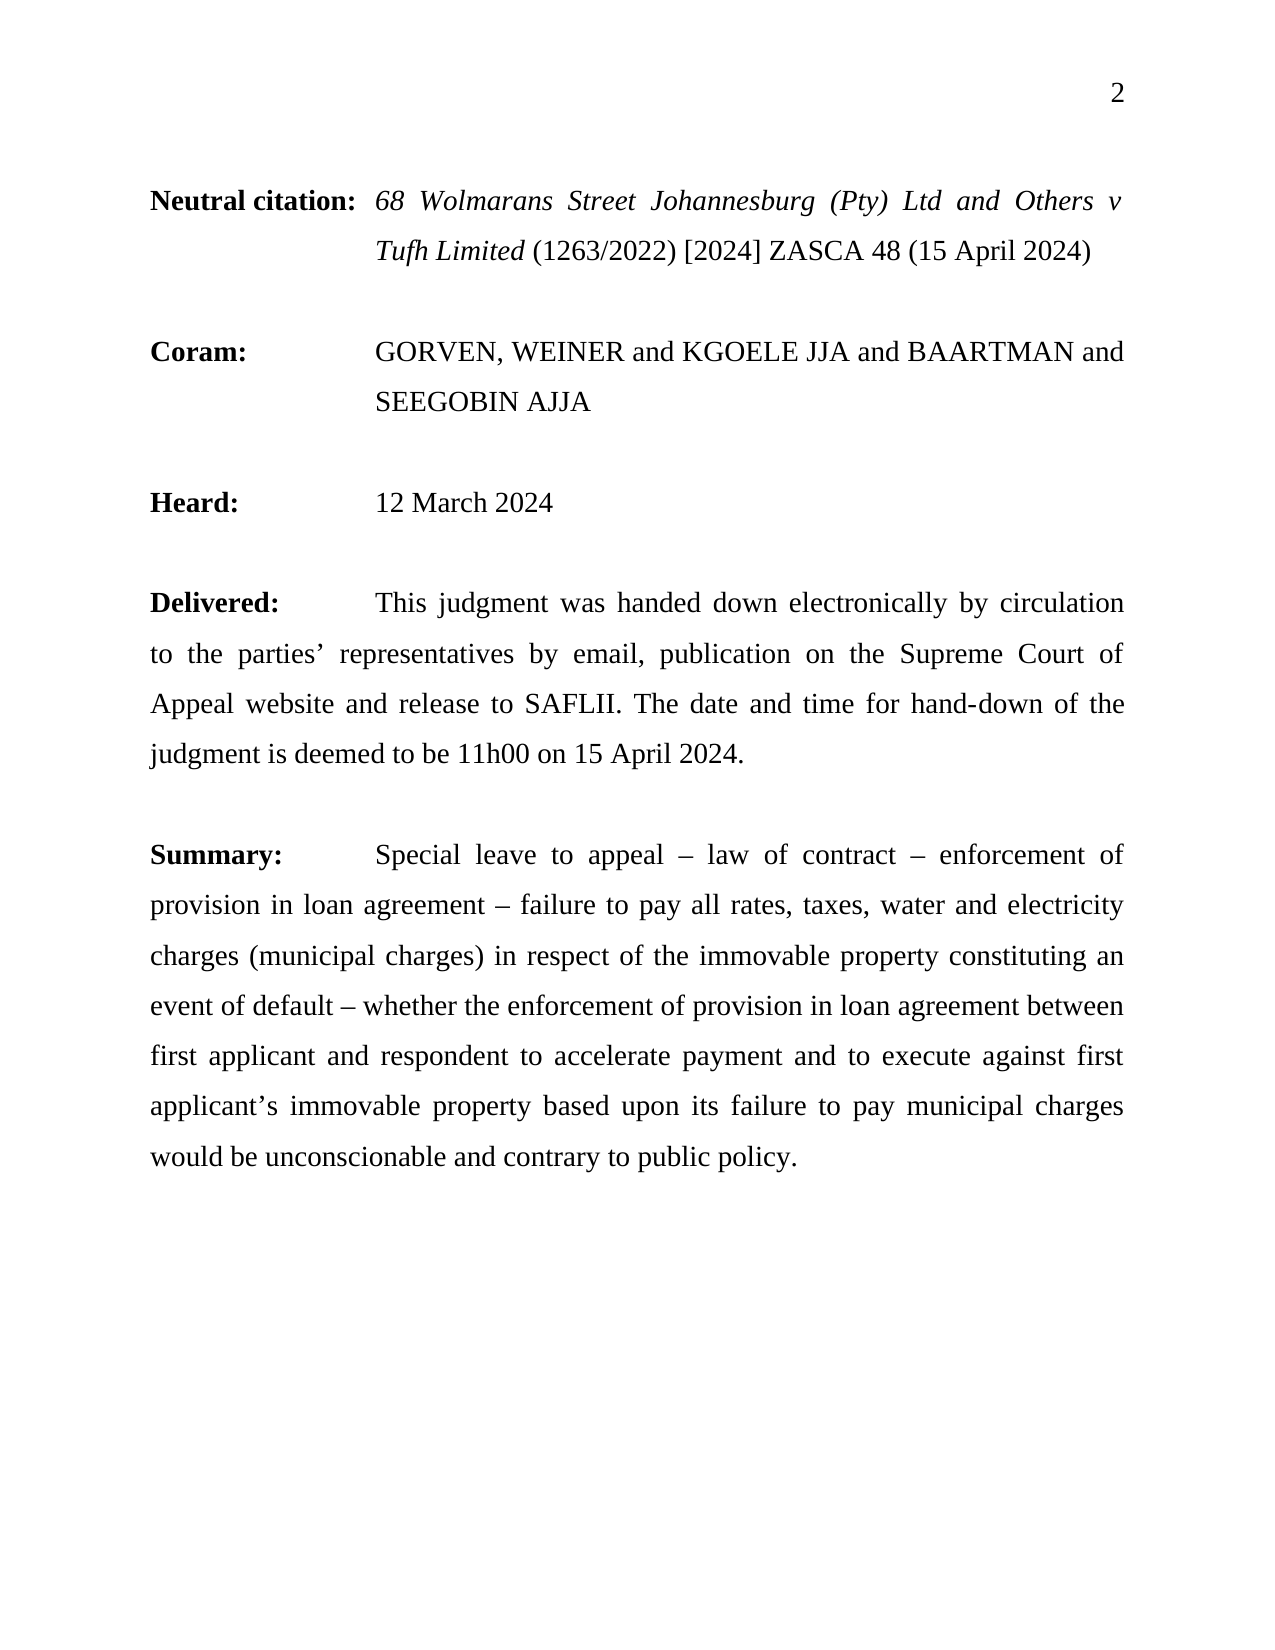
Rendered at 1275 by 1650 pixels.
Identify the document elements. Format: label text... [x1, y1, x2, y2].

text Heard: 12 March 2024 [150, 485, 1125, 518]
text Coram: GORVEN, WEINER and KGOELE JJA and BAARTMAN and SEEGOBIN AJJA [150, 334, 1125, 418]
text Delivered: This judgment was handed down electronically by circulation to the parties’ representatives by email, publication on the Supreme Court of Appeal website and release to SAFLII. The date and time for hand-down of the judgment is deemed to be 11h00 on 15 April 2024. [150, 585, 1125, 770]
text Summary: Special leave to appeal – law of contract – enforcement of provision in loan agreement – failure to pay all rates, taxes, water and electricity charges (municipal charges) in respect of the immovable property constituting an event of default – whether the enforcement of provision in loan agreement between first applicant and respondent to accelerate payment and to execute against first applicant’s immovable property based upon its failure to pay municipal charges would be unconscionable and contrary to public policy. [150, 837, 1125, 1172]
text Neutral citation: 68 Wolmarans Street Johannesburg (Pty) Ltd and Others v Tufh Limited (1263/2022) [2024] ZASCA 48 (15 April 2024) [150, 183, 1125, 267]
